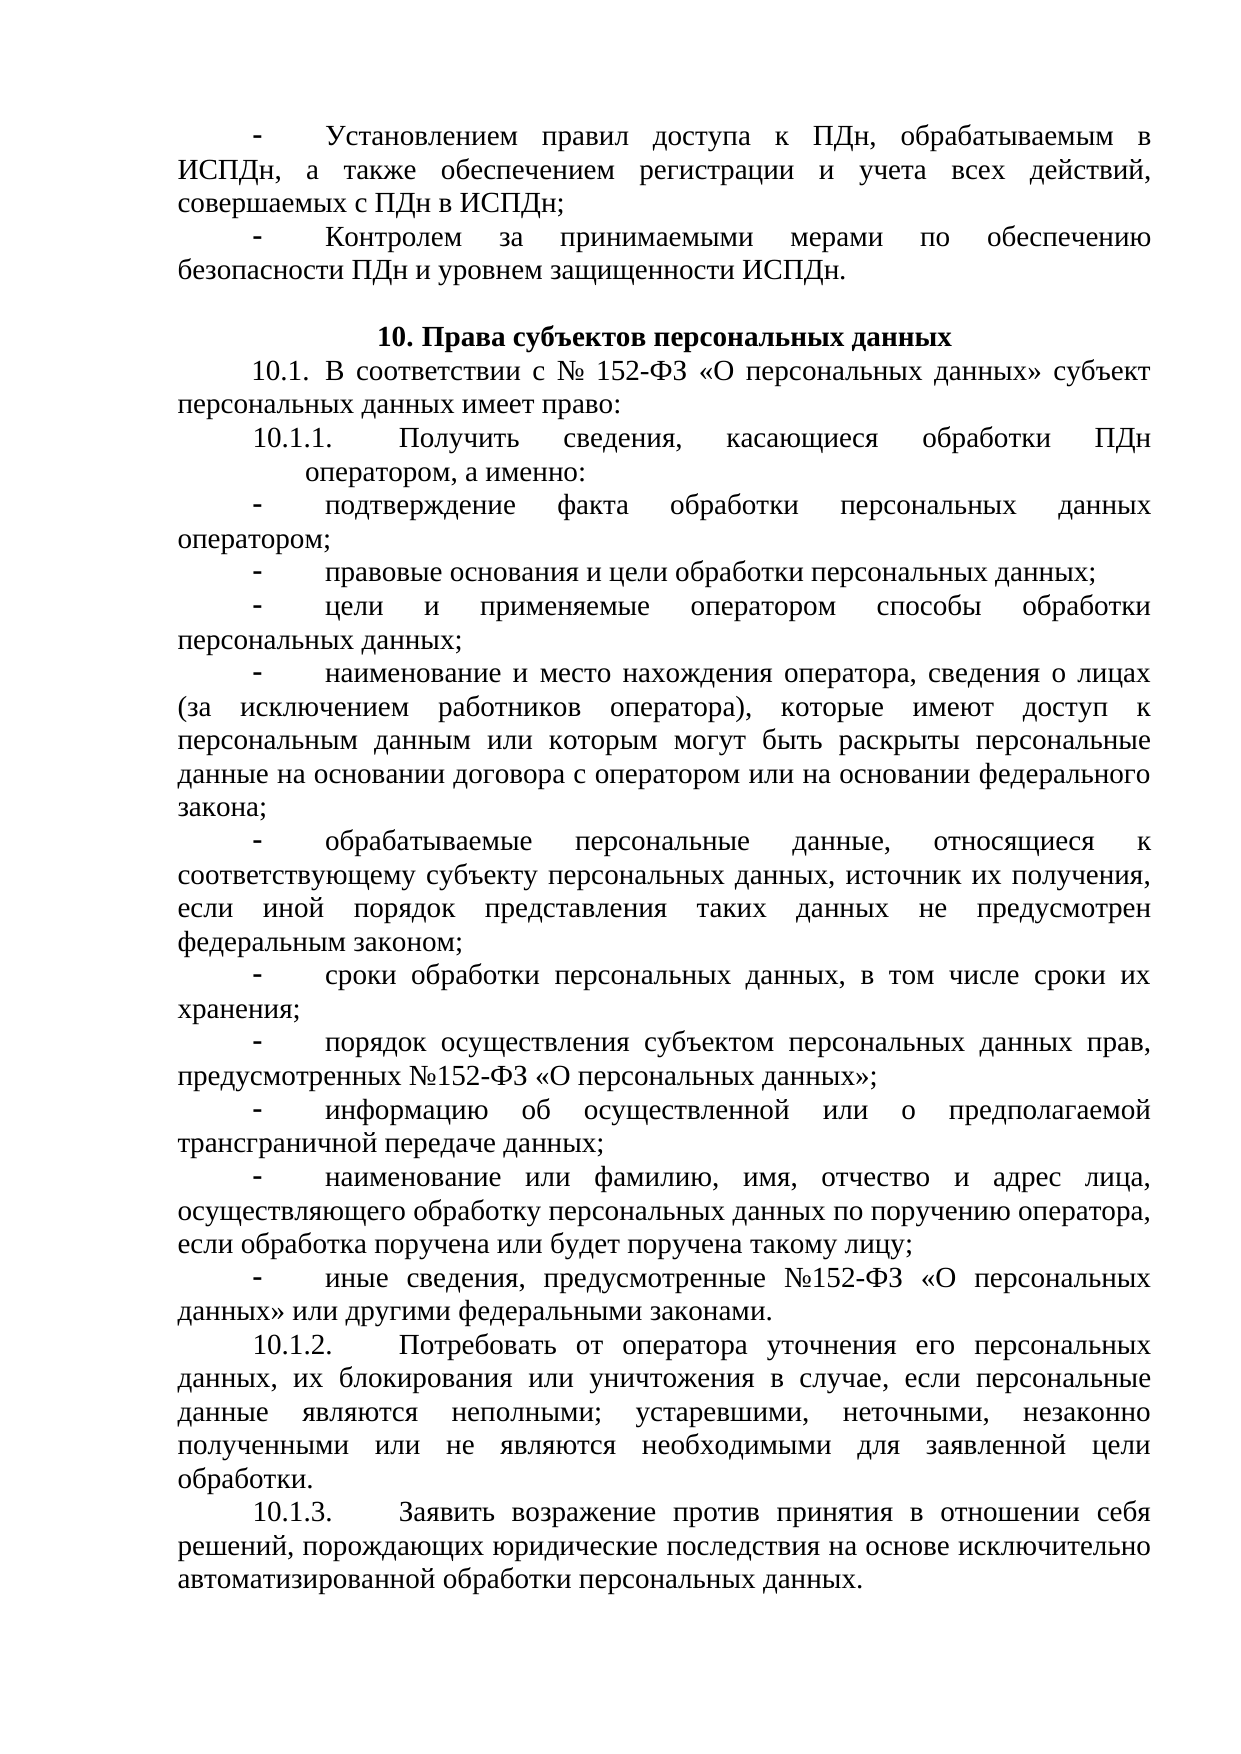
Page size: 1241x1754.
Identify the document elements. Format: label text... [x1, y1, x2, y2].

list сроки обработки персональных данных, в том числе сроки их хранения; [177, 957, 1152, 1024]
list наименование или фамилию, имя, отчество и адрес лица, осуществляющего обработку персональных данных по поручению оператора, если обработка поручена или будет поручена такому лицу; [177, 1159, 1152, 1260]
list информацию об осуществленной или о предполагаемой трансграничной передаче данных; [177, 1092, 1152, 1159]
list Получить сведения, касающиеся обработки ПДн оператором, а именно: [252, 420, 1152, 487]
list порядок осуществления субъектом персональных данных прав, предусмотренных №152-ФЗ «О персональных данных»; [177, 1024, 1152, 1092]
list обрабатываемые персональные данные, относящиеся к соответствующему субъекту персональных данных, источник их получения, если иной порядок представления таких данных не предусмотрен федеральным законом; [177, 823, 1152, 957]
list иные сведения, предусмотренные №152-ФЗ «О персональных данных» или другими федеральными законами. [177, 1260, 1152, 1327]
list Контролем за принимаемыми мерами по обеспечению безопасности ПДн и уровнем защищенности ИСПДн. [177, 219, 1152, 286]
list наименование и место нахождения оператора, сведения о лицах (за исключением работников оператора), которые имеют доступ к персональным данным или которым могут быть раскрыты персональные данные на основании договора с оператором или на основании федерального закона; [177, 655, 1152, 823]
list Установлением правил доступа к ПДн, обрабатываемым в ИСПДн, а также обеспечением регистрации и учета всех действий, совершаемых с ПДн в ИСПДн; [177, 118, 1152, 219]
list подтверждение факта обработки персональных данных оператором; [177, 487, 1152, 554]
list Потребовать от оператора уточнения его персональных данных, их блокирования или уничтожения в случае, если персональные данные являются неполными; устаревшими, неточными, незаконно полученными или не являются необходимыми для заявленной цели обработки. [177, 1327, 1152, 1494]
list В соответствии с № 152-ФЗ «О персональных данных» субъект персональных данных имеет право: [177, 353, 1152, 420]
list Права субъектов персональных данных [177, 319, 1152, 353]
list цели и применяемые оператором способы обработки персональных данных; [177, 588, 1152, 655]
list Заявить возражение против принятия в отношении себя решений, порождающих юридические последствия на основе исключительно автоматизированной обработки персональных данных. [177, 1494, 1152, 1595]
list правовые основания и цели обработки персональных данных; [177, 554, 1152, 588]
